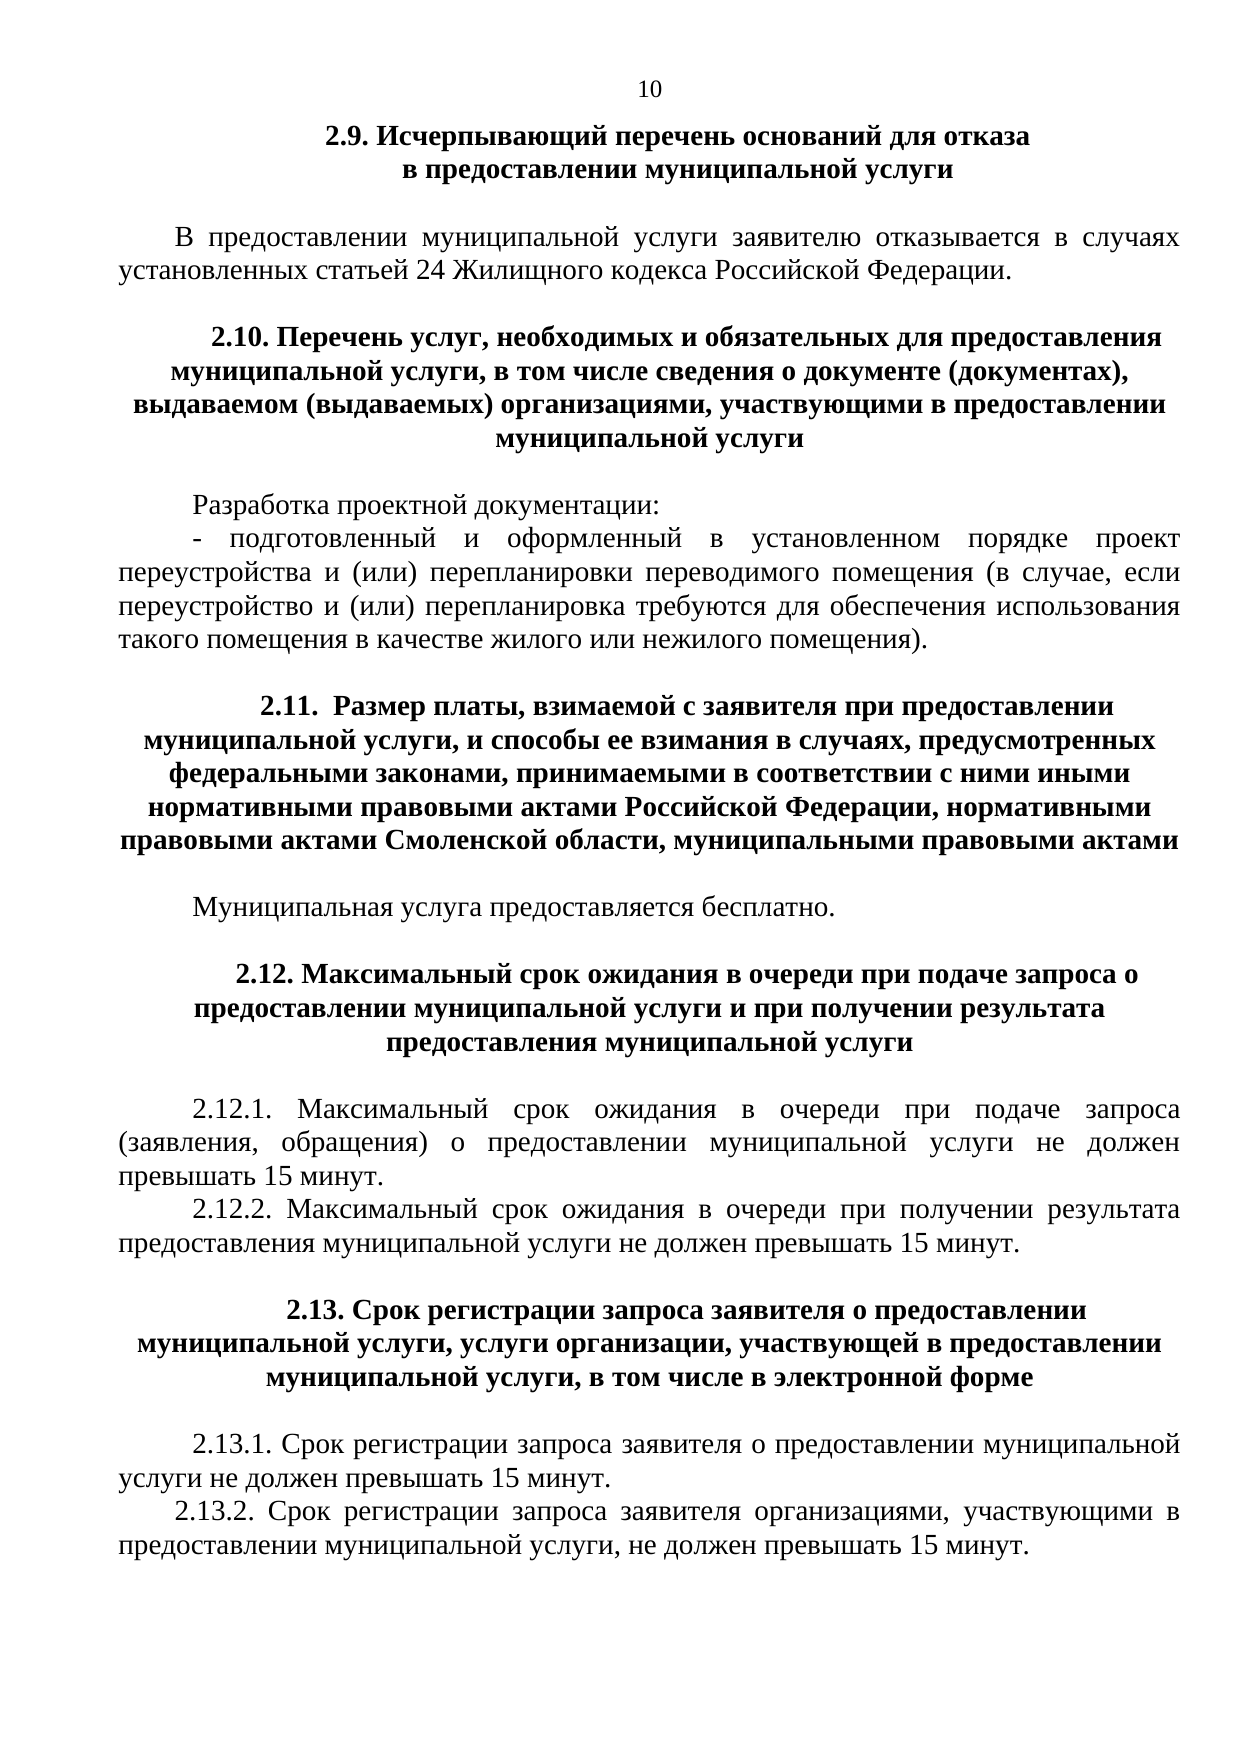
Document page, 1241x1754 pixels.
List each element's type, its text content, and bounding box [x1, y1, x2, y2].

text 2.13.2. Срок регистрации запроса заявителя организациями, участвующими в предоставлении муниципальной услуги, не должен превышать 15 минут. [118, 1493, 1181, 1560]
text В предоставлении муниципальной услуги заявителю отказывается в случаях установленных статьей 24 Жилищного кодекса Российской Федерации. [118, 219, 1181, 286]
text 2.9. Исчерпывающий перечень оснований для отказа [118, 118, 1181, 152]
text 2.12.2. Максимальный срок ожидания в очереди при получении результата предоставления муниципальной услуги не должен превышать 15 минут. [118, 1191, 1181, 1258]
text Разработка проектной документации: [118, 487, 1181, 521]
text 2.11. Размер платы, взимаемой с заявителя при предоставлении муниципальной услуги, и способы ее взимания в случаях, предусмотренных федеральными законами, принимаемыми в соответствии с ними иными нормативными правовыми актами Российской Федерации, нормативными правовыми актами Смоленской области, муниципальными правовыми актами [118, 688, 1181, 856]
text 2.10. Перечень услуг, необходимых и обязательных для предоставления муниципальной услуги, в том числе сведения о документе (документах), выдаваемом (выдаваемых) организациями, участвующими в предоставлении муниципальной услуги [118, 319, 1181, 453]
text 2.13. Срок регистрации запроса заявителя о предоставлении муниципальной услуги, услуги организации, участвующей в предоставлении муниципальной услуги, в том числе в электронной форме [118, 1292, 1181, 1393]
text 2.13.1. Срок регистрации запроса заявителя о предоставлении муниципальной услуги не должен превышать 15 минут. [118, 1426, 1181, 1493]
text - подготовленный и оформленный в установленном порядке проект переустройства и (или) перепланировки переводимого помещения (в случае, если переустройство и (или) перепланировка требуются для обеспечения использования такого помещения в качестве жилого или нежилого помещения). [118, 521, 1181, 655]
text в предоставлении муниципальной услуги [118, 152, 1181, 185]
text 2.12.1. Максимальный срок ожидания в очереди при подаче запроса (заявления, обращения) о предоставлении муниципальной услуги не должен превышать 15 минут. [118, 1091, 1181, 1191]
text 2.12. Максимальный срок ожидания в очереди при подаче запроса о предоставлении муниципальной услуги и при получении результата предоставления муниципальной услуги [118, 957, 1181, 1057]
text Муниципальная услуга предоставляется бесплатно. [118, 889, 1181, 923]
